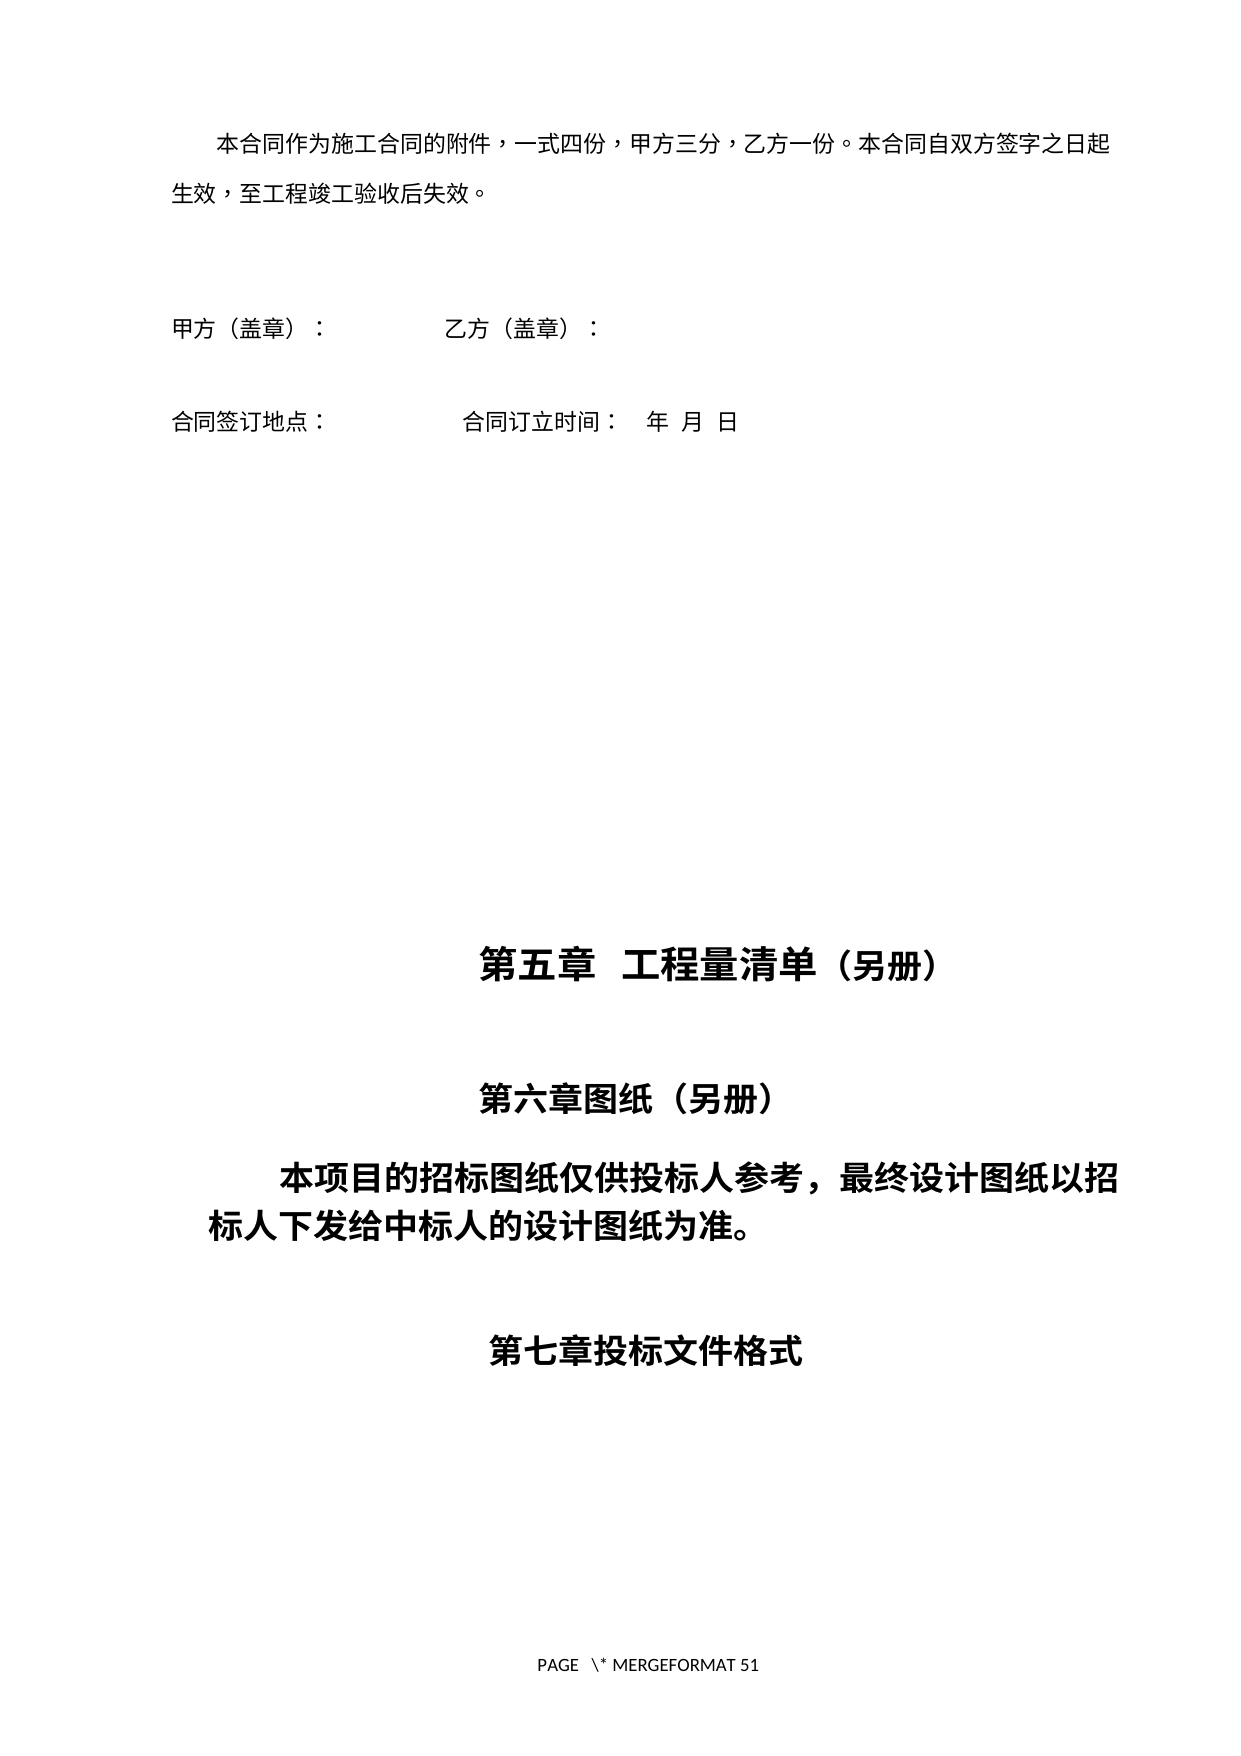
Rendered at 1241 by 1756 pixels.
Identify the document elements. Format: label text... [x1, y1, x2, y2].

text 甲方（盖章）： 乙方（盖章）： [171, 312, 1121, 344]
subtitle 第六章图纸（另册） [478, 1073, 1121, 1121]
subtitle 第五章 工程量清单（另册） [478, 935, 1121, 989]
text 本合同作为施工合同的附件，一式四份，甲方三分，乙方一份。本合同自双方签字之日起生效，至工程竣工验收后失效。 [171, 112, 1121, 212]
text 第七章投标文件格式 [171, 1325, 1121, 1373]
text 合同签订地点： 合同订立时间： 年 月 日 [171, 406, 1121, 437]
subtitle 本项目的招标图纸仅供投标人参考，最终设计图纸以招标人下发给中标人的设计图纸为准。 [208, 1152, 1121, 1248]
